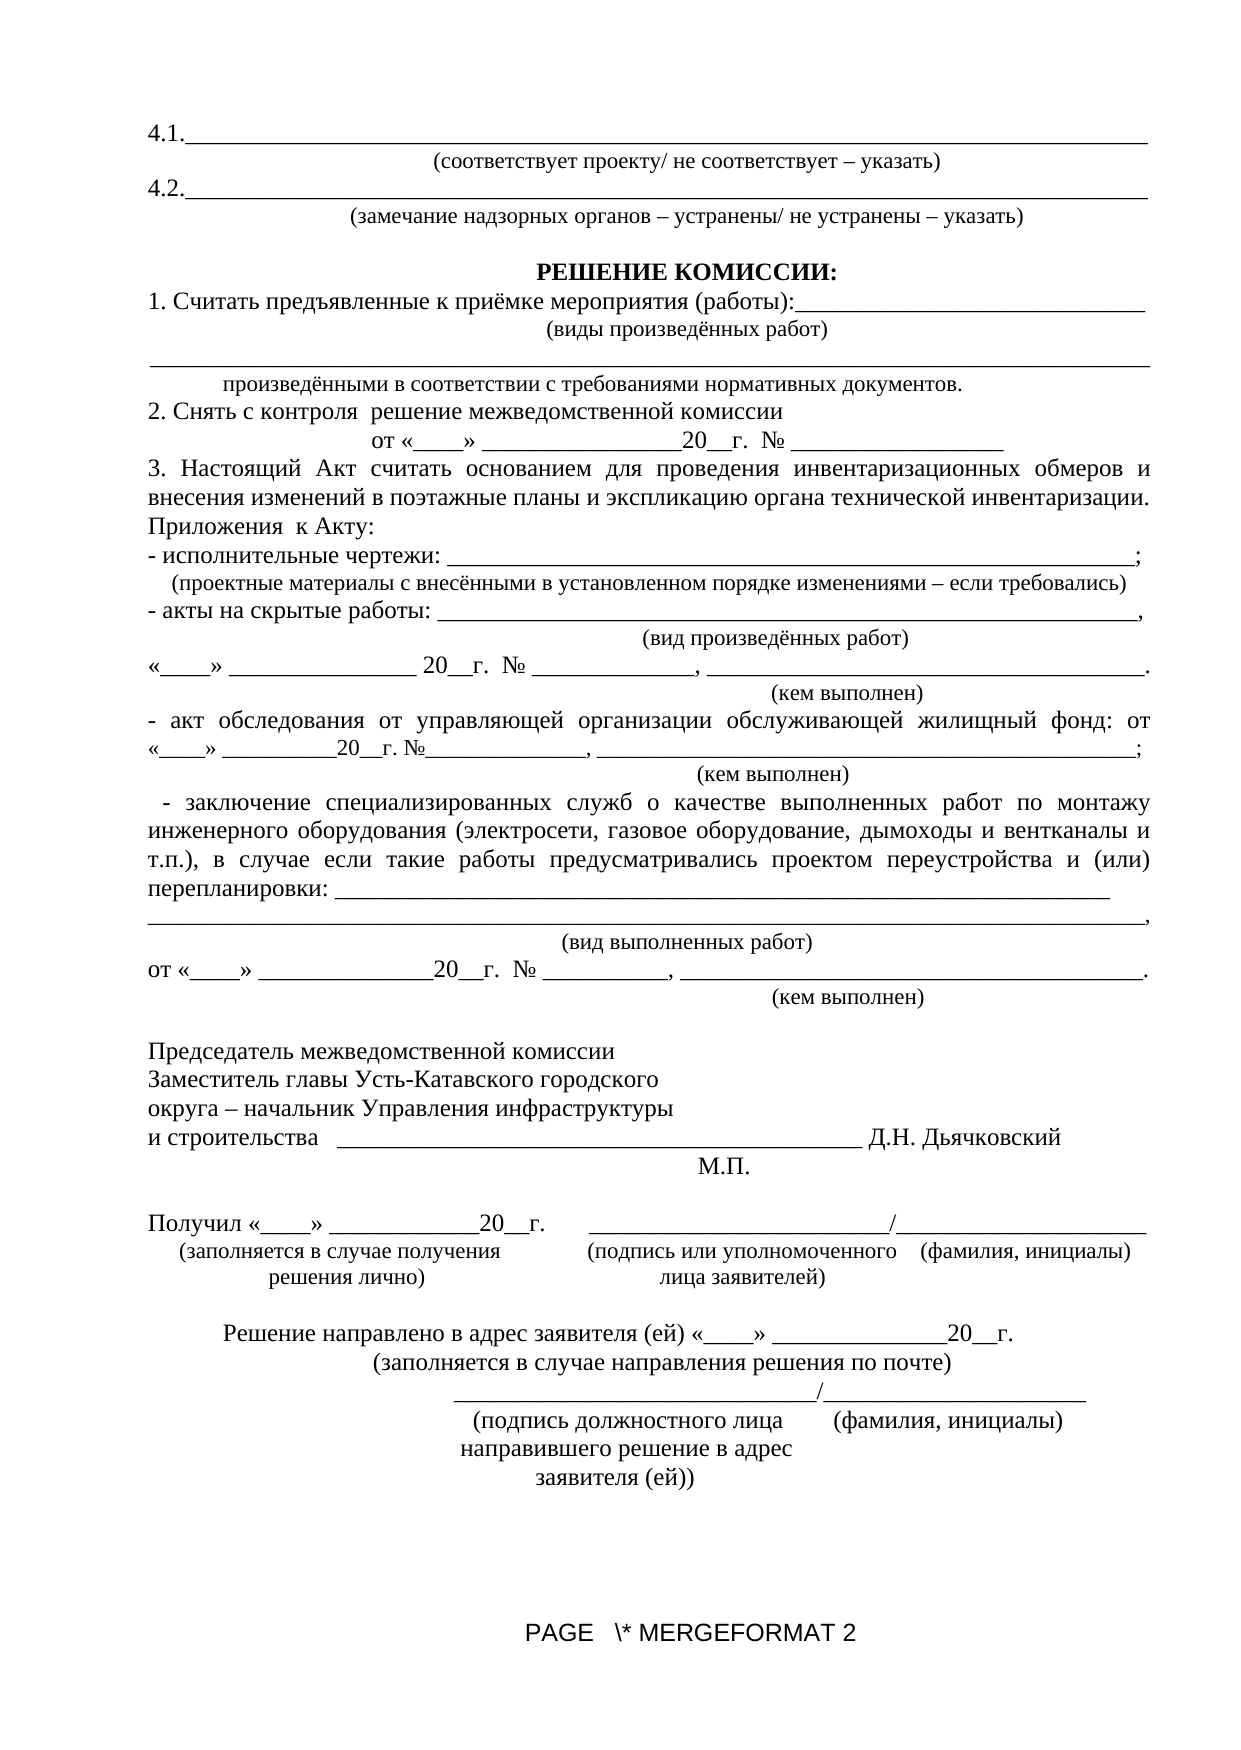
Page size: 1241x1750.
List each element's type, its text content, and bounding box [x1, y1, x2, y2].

text 1. Считать предъявленные к приёмке мероприятия (работы):____________________________ [148, 286, 1152, 314]
text округа – начальник Управления инфраструктуры [148, 1093, 1152, 1122]
text (замечание надзорных органов – устранены/ не устранены – указать) [148, 202, 1152, 228]
text решения лично) лица заявителей) [148, 1263, 1152, 1290]
text Заместитель главы Усть-Катавского городского [148, 1064, 1152, 1093]
text 4.1._____________________________________________________________________________ [148, 118, 1152, 147]
text направившего решение в адрес [148, 1433, 1152, 1462]
text произведёнными в соответствии с требованиями нормативных документов. [148, 370, 1152, 396]
text - заключение специализированных служб о качестве выполненных работ по монтажу инженерного оборудования (электросети, газовое оборудование, дымоходы и вентканалы и т.п.), в случае если такие работы предусматривались проектом переустройства и (или) перепланировки: ______________________________________________________________ [148, 787, 1152, 902]
text _____________________________/_____________________ [148, 1376, 1152, 1405]
text (вид выполненных работ) [148, 928, 1152, 954]
text 2. Снять с контроля решение межведомственной комиссии [148, 396, 1152, 425]
text _______________________________________________________________________________________, [148, 902, 1152, 928]
text М.П. [148, 1151, 1152, 1179]
text - исполнительные чертежи: _______________________________________________________; [148, 540, 1152, 568]
text «____» _______________ 20__г. № _____________, ___________________________________. [148, 650, 1152, 679]
text и строительства __________________________________________ Д.Н. Дьячковский [148, 1122, 1152, 1151]
text (кем выполнен) [148, 983, 1152, 1009]
text от «____» ______________20__г. № __________, _____________________________________. [148, 954, 1152, 983]
text (заполняется в случае направления решения по почте) [148, 1347, 1152, 1376]
text ________________________________________________________________________________ [148, 341, 1152, 370]
text (заполняется в случае получения (подпись или уполномоченного (фамилия, инициалы) [148, 1237, 1152, 1263]
text (подпись должностного лица (фамилия, инициалы) [148, 1405, 1152, 1433]
text - акты на скрытые работы: ________________________________________________________, [148, 595, 1152, 624]
text Председатель межведомственной комиссии [148, 1036, 1152, 1064]
text Приложения к Акту: [148, 511, 1152, 540]
text 3. Настоящий Акт считать основанием для проведения инвентаризационных обмеров и внесения изменений в поэтажные планы и экспликацию органа технической инвентаризации. [148, 453, 1152, 511]
text 4.2._____________________________________________________________________________ [148, 173, 1152, 202]
text РЕШЕНИЕ КОМИССИИ: [148, 257, 1152, 286]
text Получил «____» ____________20__г. ________________________/____________________ [148, 1208, 1152, 1237]
text (виды произведённых работ) [148, 314, 1152, 341]
text - акт обследования от управляющей организации обслуживающей жилищный фонд: от «____» __________20__г. №______________, _______________________________________________; [148, 705, 1152, 760]
text заявителя (ей)) [148, 1462, 1152, 1491]
text (вид произведённых работ) [148, 624, 1152, 650]
text (кем выполнен) [148, 760, 1152, 787]
text (соответствует проекту/ не соответствует – указать) [148, 147, 1152, 173]
text (кем выполнен) [148, 679, 1152, 705]
text Решение направлено в адрес заявителя (ей) «____» ______________20__г. [148, 1318, 1152, 1347]
text от «____» ________________20__г. № _________________ [148, 425, 1152, 453]
text (проектные материалы с внесёнными в установленном порядке изменениями – если требовались) [148, 568, 1152, 595]
